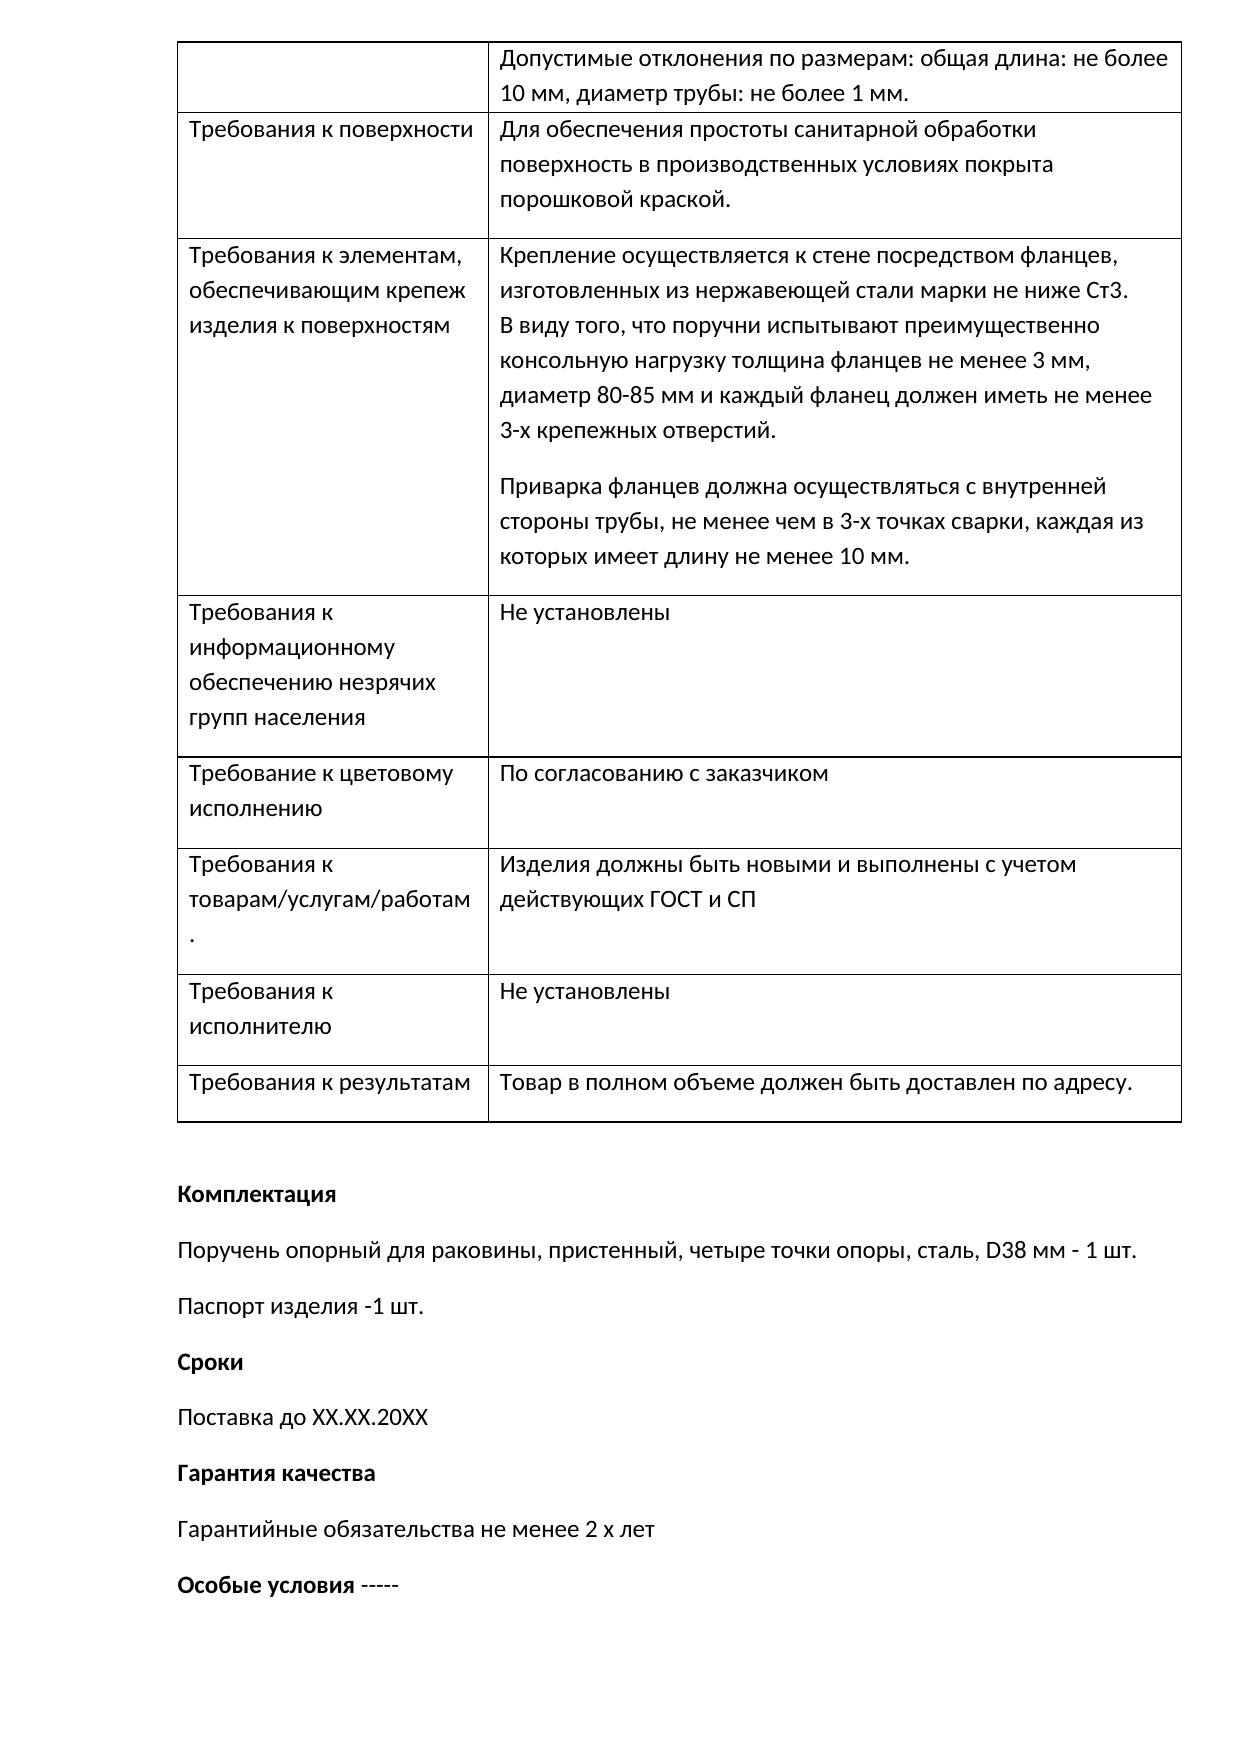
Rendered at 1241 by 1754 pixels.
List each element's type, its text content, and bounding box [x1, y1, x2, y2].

text Поставка до ХХ.ХХ.20ХХ [177, 1402, 1152, 1432]
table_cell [178, 43, 488, 112]
table_cell Крепление осуществляется к стене посредством фланцев, изготовленных из нержавеющей стали марки не ниже Ст3. В виду того, что поручни испытывают преимущественно консольную нагрузку толщина фланцев не менее 3 мм, диаметр 80-85 мм и каждый фланец должен иметь не менее 3-х крепежных отверстий. Приварка фланцев должна осуществляться с внутренней стороны трубы, не менее чем в 3-х точках сварки, каждая из которых имеет длину не менее 10 мм. [489, 239, 1181, 595]
table_cell Требования к элементам, обеспечивающим крепеж изделия к поверхностям [178, 239, 488, 595]
table_cell Не установлены [489, 975, 1181, 1065]
text Паспорт изделия -1 шт. [177, 1290, 1152, 1320]
table_cell Требования к товарам/услугам/работам. [178, 849, 488, 974]
table_cell Изделия должны быть новыми и выполнены с учетом действующих ГОСТ и СП [489, 849, 1181, 974]
table_cell По согласованию с заказчиком [489, 758, 1181, 848]
text Гарантия качества [177, 1457, 1152, 1488]
text Гарантийные обязательства не менее 2 х лет [177, 1513, 1152, 1544]
table_cell Требования к результатам [178, 1066, 488, 1121]
table_cell Товар в полном объеме должен быть доставлен по адресу. [489, 1066, 1181, 1121]
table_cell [489, 43, 1181, 112]
table_cell Требование к цветовому исполнению [178, 758, 488, 848]
text Сроки [177, 1346, 1152, 1376]
text Поручень опорный для раковины, пристенный, четыре точки опоры, сталь, D38 мм - 1 шт. [177, 1234, 1152, 1264]
table_cell Требования к исполнителю [178, 975, 488, 1065]
table_cell Не установлены [489, 596, 1181, 756]
text Особые условия ----- [177, 1569, 1152, 1599]
table_cell Требования к информационному обеспечению незрячих групп населения [178, 596, 488, 756]
table_cell Для обеспечения простоты санитарной обработки поверхность в производственных условиях покрыта порошковой краской. [489, 113, 1181, 238]
text Комплектация [177, 1178, 1152, 1209]
table_cell Требования к поверхности [178, 113, 488, 238]
